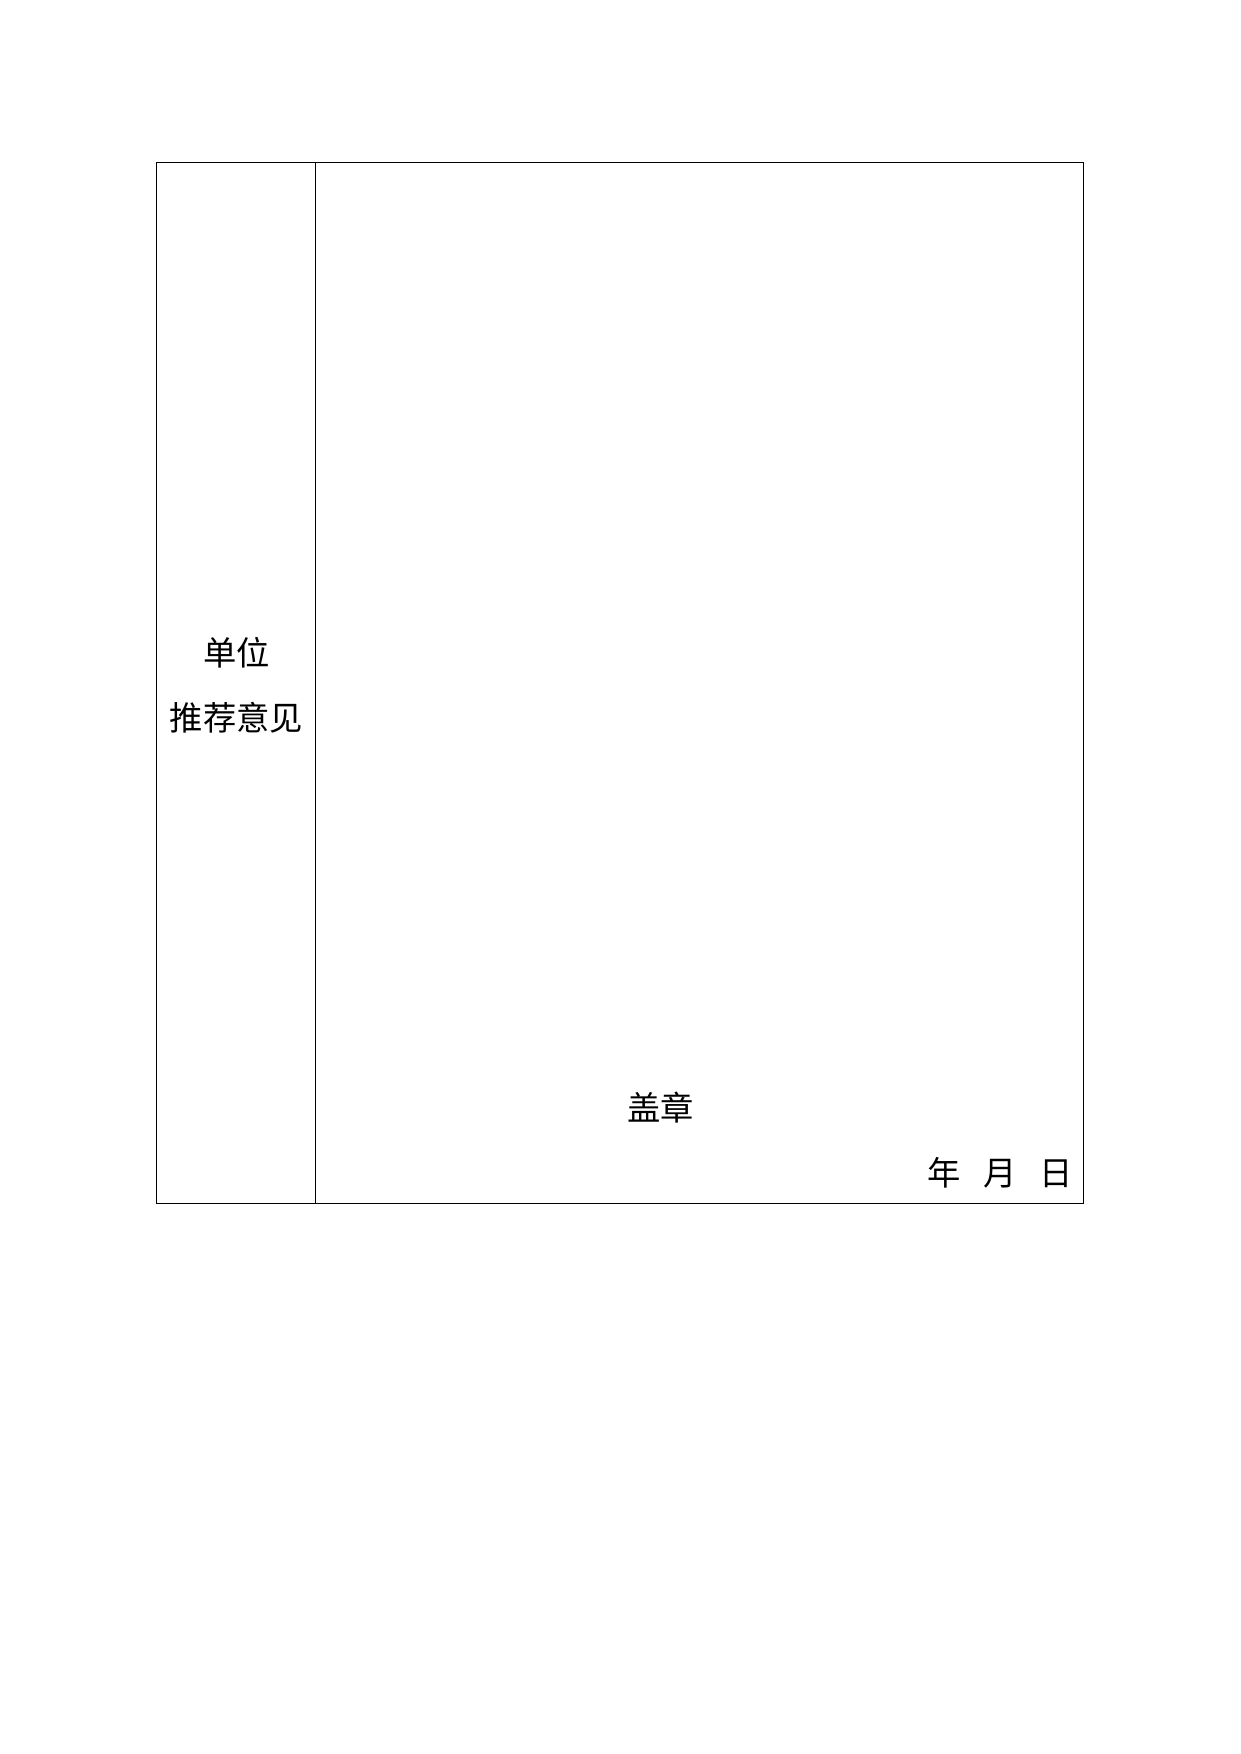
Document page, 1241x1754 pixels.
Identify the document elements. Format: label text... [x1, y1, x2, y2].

table_cell 单位 推荐意见 [157, 163, 315, 1203]
table_cell 盖章 年 月 日 [316, 163, 1083, 1203]
